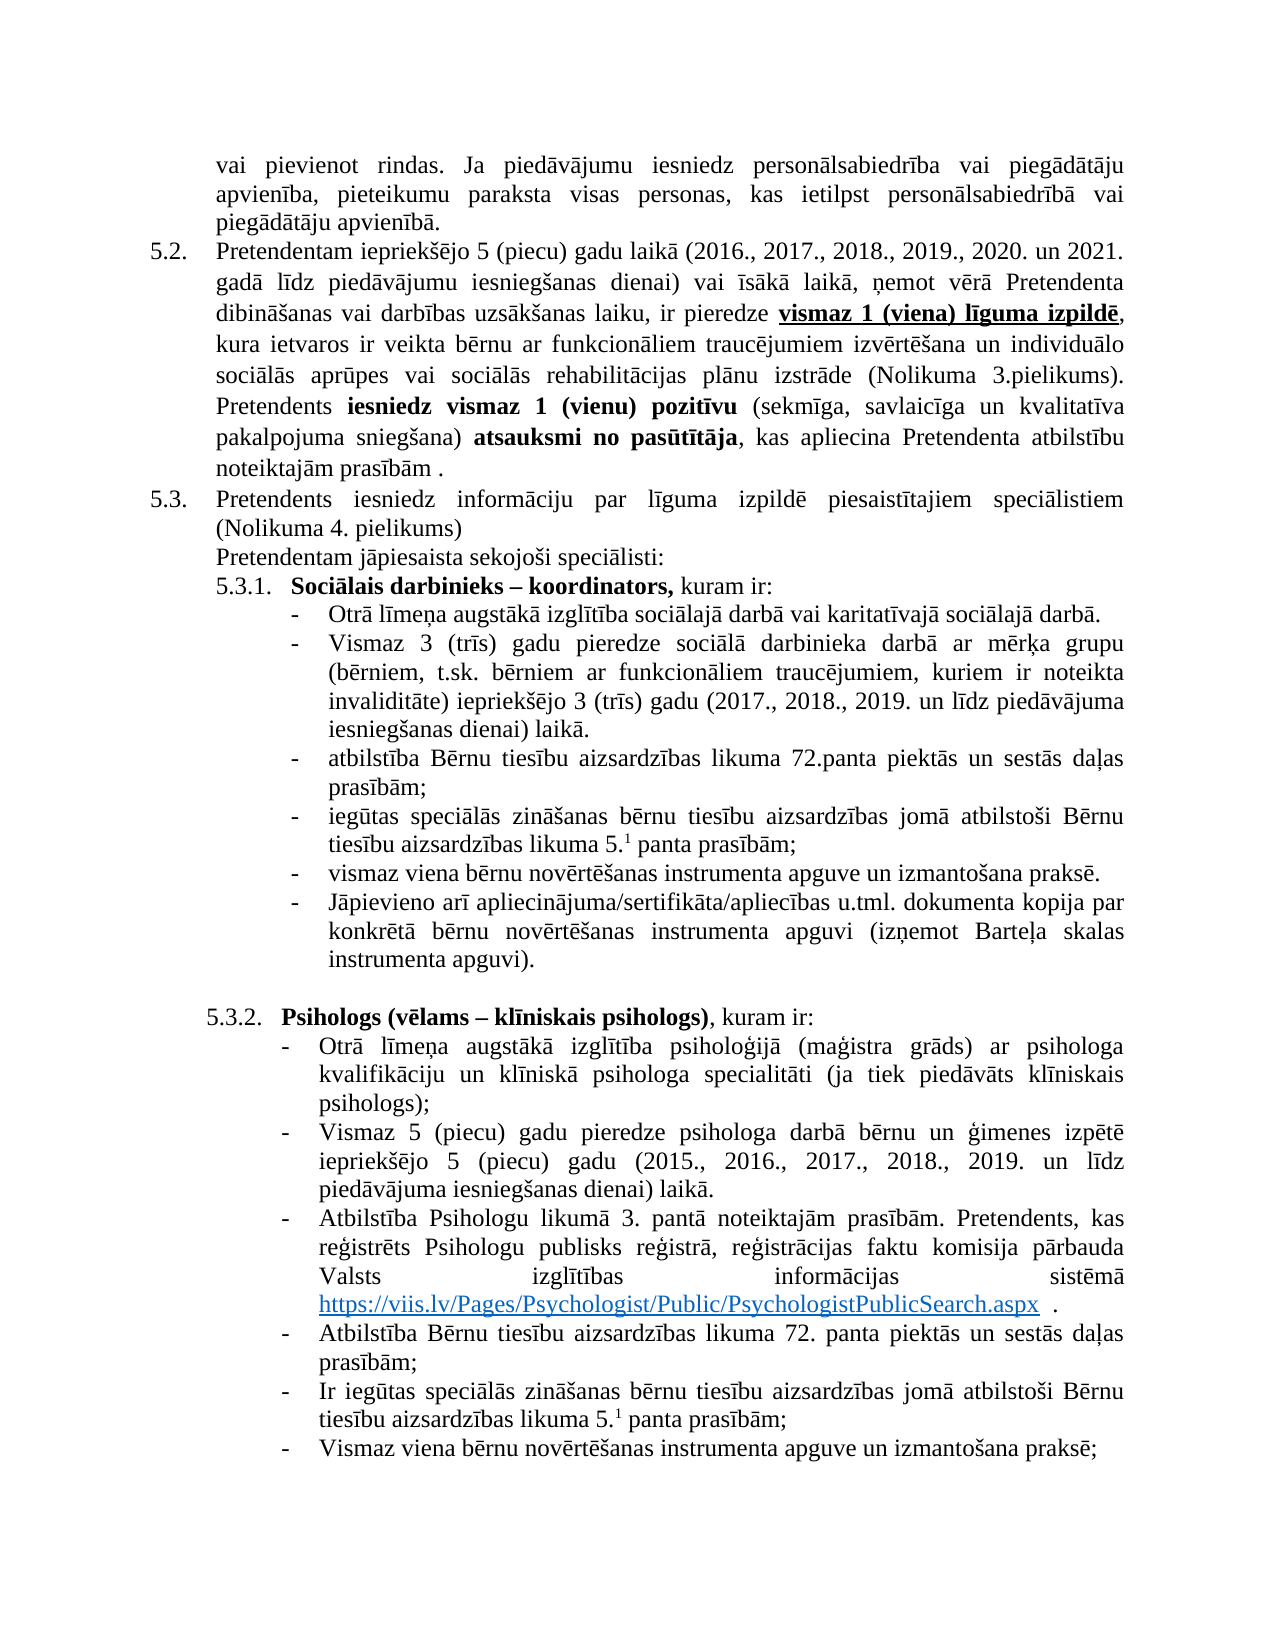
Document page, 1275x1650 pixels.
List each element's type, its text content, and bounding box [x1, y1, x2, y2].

list Pretendents iesniedz informāciju par līguma izpildē piesaistītajiem speciālistiem (Nolikuma 4. pielikums) [150, 484, 1125, 542]
list Ir iegūtas speciālās zināšanas bērnu tiesību aizsardzības jomā atbilstoši Bērnu tiesību aizsardzības likuma 5.1 panta prasībām; [281, 1376, 1125, 1433]
list Atbilstība Bērnu tiesību aizsardzības likuma 72. panta piektās un sestās daļas prasībām; [281, 1318, 1125, 1376]
list iegūtas speciālās zināšanas bērnu tiesību aizsardzības jomā atbilstoši Bērnu tiesību aizsardzības likuma 5.1 panta prasībām; [291, 801, 1125, 858]
list Vismaz viena bērnu novērtēšanas instrumenta apguve un izmantošana praksē; [281, 1433, 1125, 1462]
list Vismaz 3 (trīs) gadu pieredze sociālā darbinieka darbā ar mērķa grupu (bērniem, t.sk. bērniem ar funkcionāliem traucējumiem, kuriem ir noteikta invaliditāte) iepriekšējo 3 (trīs) gadu (2017., 2018., 2019. un līdz piedāvājuma iesniegšanas dienai) laikā. [291, 628, 1125, 743]
list Pretendentam jāpiesaista sekojoši speciālisti: [216, 542, 1125, 571]
list vismaz viena bērnu novērtēšanas instrumenta apguve un izmantošana praksē. [291, 858, 1125, 887]
list Pretendentam iepriekšējo 5 (piecu) gadu laikā (2016., 2017., 2018., 2019., 2020. un 2021. gadā līdz piedāvājumu iesniegšanas dienai) vai īsākā laikā, ņemot vērā Pretendenta dibināšanas vai darbības uzsākšanas laiku, ir pieredze vismaz 1 (viena) līguma izpildē, kura ietvaros ir veikta bērnu ar funkcionāliem traucējumiem izvērtēšana un individuālo sociālās aprūpes vai sociālās rehabilitācijas plānu izstrāde (Nolikuma 3.pielikums). Pretendents iesniedz vismaz 1 (vienu) pozitīvu (sekmīga, savlaicīga un kvalitatīva pakalpojuma sniegšana) atsauksmi no pasūtītāja, kas apliecina Pretendenta atbilstību noteiktajām prasībām . [150, 236, 1125, 482]
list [216, 150, 1125, 236]
list Vismaz 5 (piecu) gadu pieredze psihologa darbā bērnu un ģimenes izpētē iepriekšējo 5 (piecu) gadu (2015., 2016., 2017., 2018., 2019. un līdz piedāvājuma iesniegšanas dienai) laikā. [281, 1117, 1125, 1203]
list Otrā līmeņa augstākā izglītība psiholoģijā (maģistra grāds) ar psihologa kvalifikāciju un klīniskā psihologa specialitāti (ja tiek piedāvāts klīniskais psihologs); [281, 1031, 1125, 1117]
list Atbilstība Psihologu likumā 3. pantā noteiktajām prasībām. Pretendents, kas reģistrēts Psihologu publisks reģistrā, reģistrācijas faktu komisija pārbauda Valsts izglītības informācijas sistēmā https://viis.lv/Pages/Psychologist/Public/PsychologistPublicSearch.aspx . [281, 1203, 1125, 1318]
list Sociālais darbinieks – koordinators, kuram ir: [216, 571, 1125, 599]
list Otrā līmeņa augstākā izglītība sociālajā darbā vai karitatīvajā sociālajā darbā. [291, 599, 1125, 628]
list atbilstība Bērnu tiesību aizsardzības likuma 72.panta piektās un sestās daļas prasībām; [291, 743, 1125, 801]
list Jāpievieno arī apliecinājuma/sertifikāta/apliecības u.tml. dokumenta kopija par konkrētā bērnu novērtēšanas instrumenta apguvi (izņemot Barteļa skalas instrumenta apguvi). [291, 887, 1125, 973]
list Psihologs (vēlams – klīniskais psihologs), kuram ir: [206, 1002, 1125, 1031]
